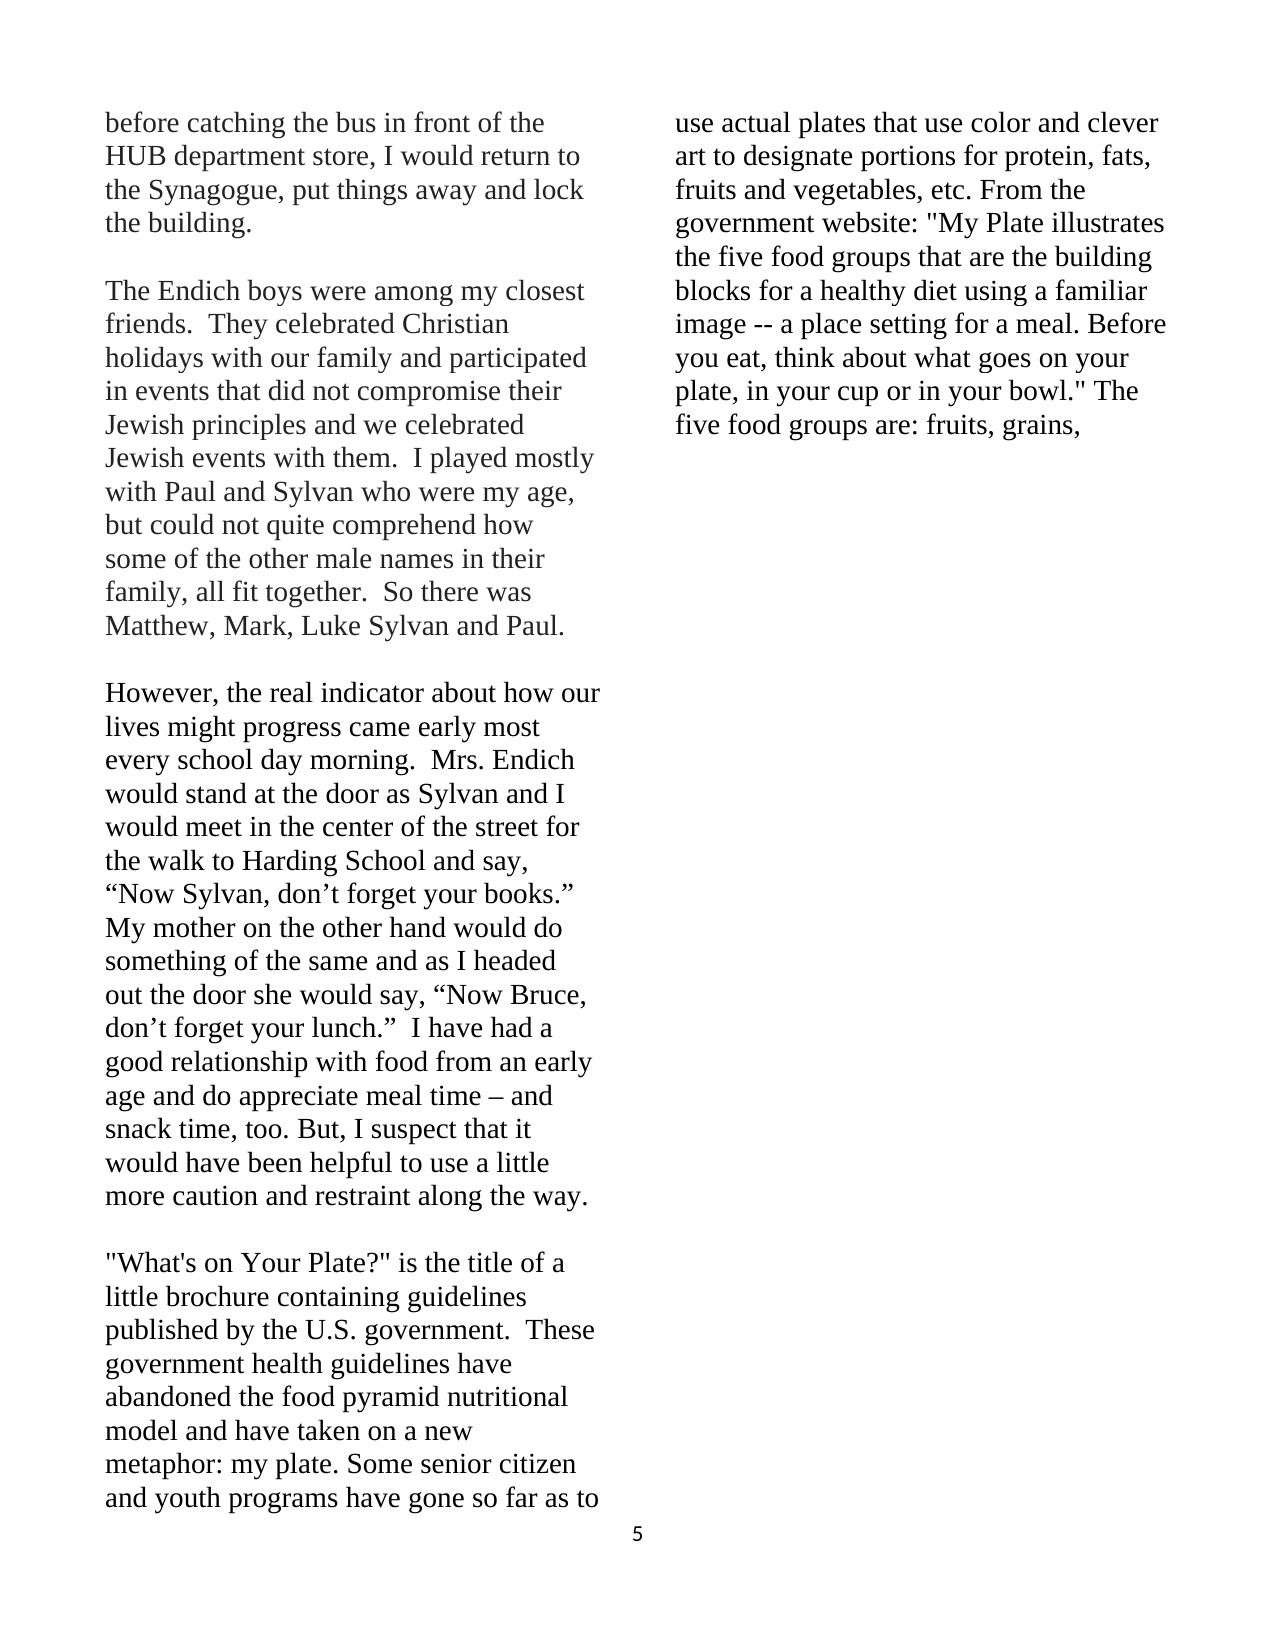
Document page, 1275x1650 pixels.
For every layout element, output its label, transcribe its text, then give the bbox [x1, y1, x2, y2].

text However, the real indicator about how our lives might progress came early most every school day morning. Mrs. Endich would stand at the door as Sylvan and I would meet in the center of the street for the walk to Harding School and say, “Now Sylvan, don’t forget your books.” My mother on the other hand would do something of the same and as I headed out the door she would say, “Now Bruce, don’t forget your lunch.” I have had a good relationship with food from an early age and do appreciate meal time – and snack time, too. But, I suspect that it would have been helpful to use a little more caution and restraint along the way. [105, 675, 600, 1212]
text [105, 1245, 600, 1514]
text The Endich boys were among my closest friends. They celebrated Christian holidays with our family and participated in events that did not compromise their Jewish principles and we celebrated Jewish events with them. I played mostly with Paul and Sylvan who were my age, but could not quite comprehend how some of the other male names in their family, all fit together. So there was Matthew, Mark, Luke Sylvan and Paul. [105, 273, 600, 642]
